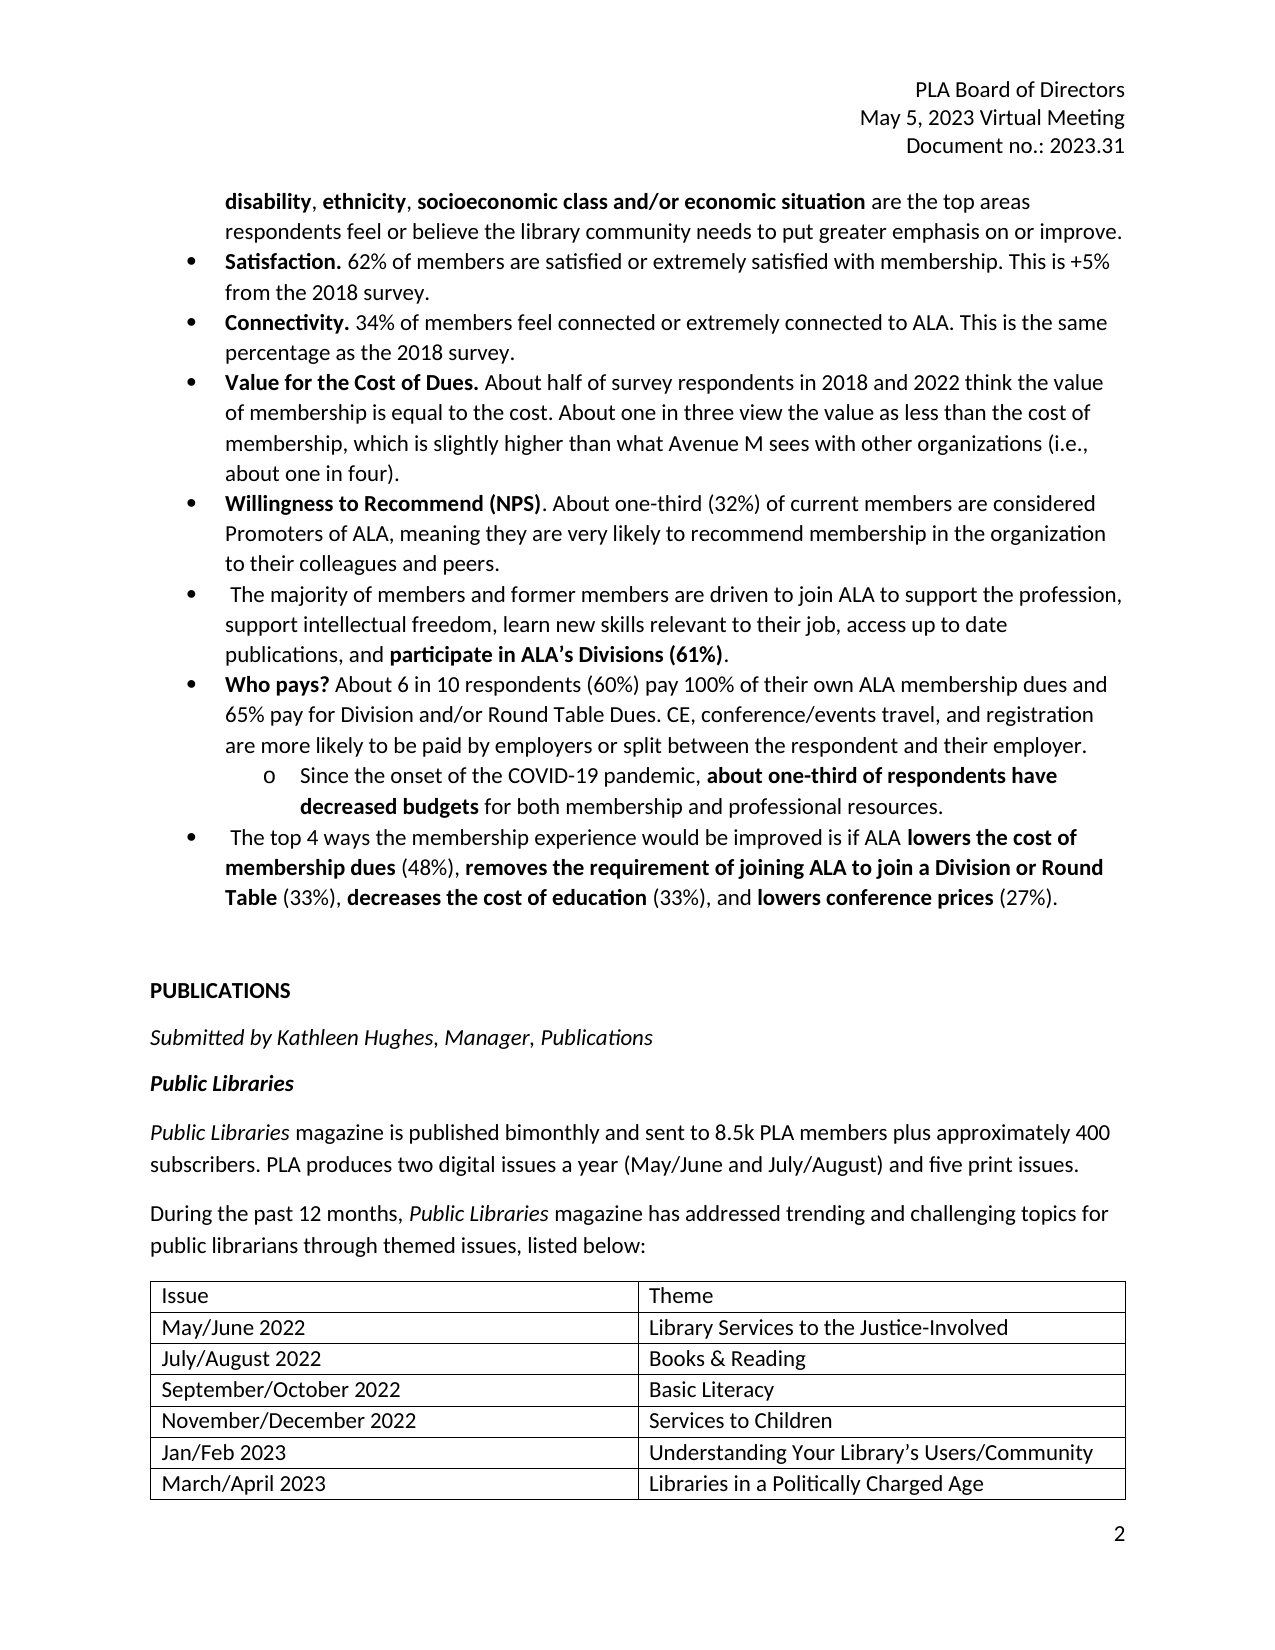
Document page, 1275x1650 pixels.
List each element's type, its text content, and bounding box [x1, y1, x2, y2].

list Who pays? About 6 in 10 respondents (60%) pay 100% of their own ALA membership dues and 65% pay for Division and/or Round Table Dues. CE, conference/events travel, and registration are more likely to be paid by employers or split between the respondent and their employer. [187, 670, 1125, 759]
text Public Libraries magazine is published bimonthly and sent to 8.5k PLA members plus approximately 400 subscribers. PLA produces two digital issues a year (May/June and July/August) and five print issues. [150, 1118, 1125, 1179]
table_cell Basic Literacy [639, 1375, 1125, 1406]
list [187, 187, 1125, 245]
table_header Issue [151, 1282, 638, 1312]
list Willingness to Recommend (NPS). About one-third (32%) of current members are considered Promoters of ALA, meaning they are very likely to recommend membership in the organization to their colleagues and peers. [187, 489, 1125, 578]
table_cell Library Services to the Justice-Involved [639, 1313, 1125, 1343]
text PUBLICATIONS [150, 976, 1125, 1004]
table_cell Jan/Feb 2023 [151, 1438, 638, 1468]
table_cell November/December 2022 [151, 1407, 638, 1437]
list The majority of members and former members are driven to join ALA to support the profession, support intellectual freedom, learn new skills relevant to their job, access up to date publications, and participate in ALA’s Divisions (61%). [187, 580, 1125, 668]
table_cell Books & Reading [639, 1344, 1125, 1374]
list The top 4 ways the membership experience would be improved is if ALA lowers the cost of membership dues (48%), removes the requirement of joining ALA to join a Division or Round Table (33%), decreases the cost of education (33%), and lowers conference prices (27%). [187, 823, 1125, 911]
list Satisfaction. 62% of members are satisfied or extremely satisfied with membership. This is +5% from the 2018 survey. [187, 247, 1125, 306]
table_cell Understanding Your Library’s Users/Community [639, 1438, 1125, 1468]
text Public Libraries [150, 1069, 1125, 1098]
table_cell March/April 2023 [151, 1469, 638, 1499]
table_cell Services to Children [639, 1407, 1125, 1437]
list Since the onset of the COVID-19 pandemic, about one-third of respondents have decreased budgets for both membership and professional resources. [262, 761, 1125, 820]
list Connectivity. 34% of members feel connected or extremely connected to ALA. This is the same percentage as the 2018 survey. [187, 308, 1125, 366]
table_header Theme [639, 1282, 1125, 1312]
list Value for the Cost of Dues. About half of survey respondents in 2018 and 2022 think the value of membership is equal to the cost. About one in three view the value as less than the cost of membership, which is slightly higher than what Avenue M sees with other organizations (i.e., about one in four). [187, 368, 1125, 487]
table_cell September/October 2022 [151, 1375, 638, 1406]
table_cell July/August 2022 [151, 1344, 638, 1374]
table_cell May/June 2022 [151, 1313, 638, 1343]
text Submitted by Kathleen Hughes, Manager, Publications [150, 1023, 1125, 1051]
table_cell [639, 1469, 1125, 1499]
text During the past 12 months, Public Libraries magazine has addressed trending and challenging topics for public librarians through themed issues, listed below: [150, 1199, 1125, 1260]
